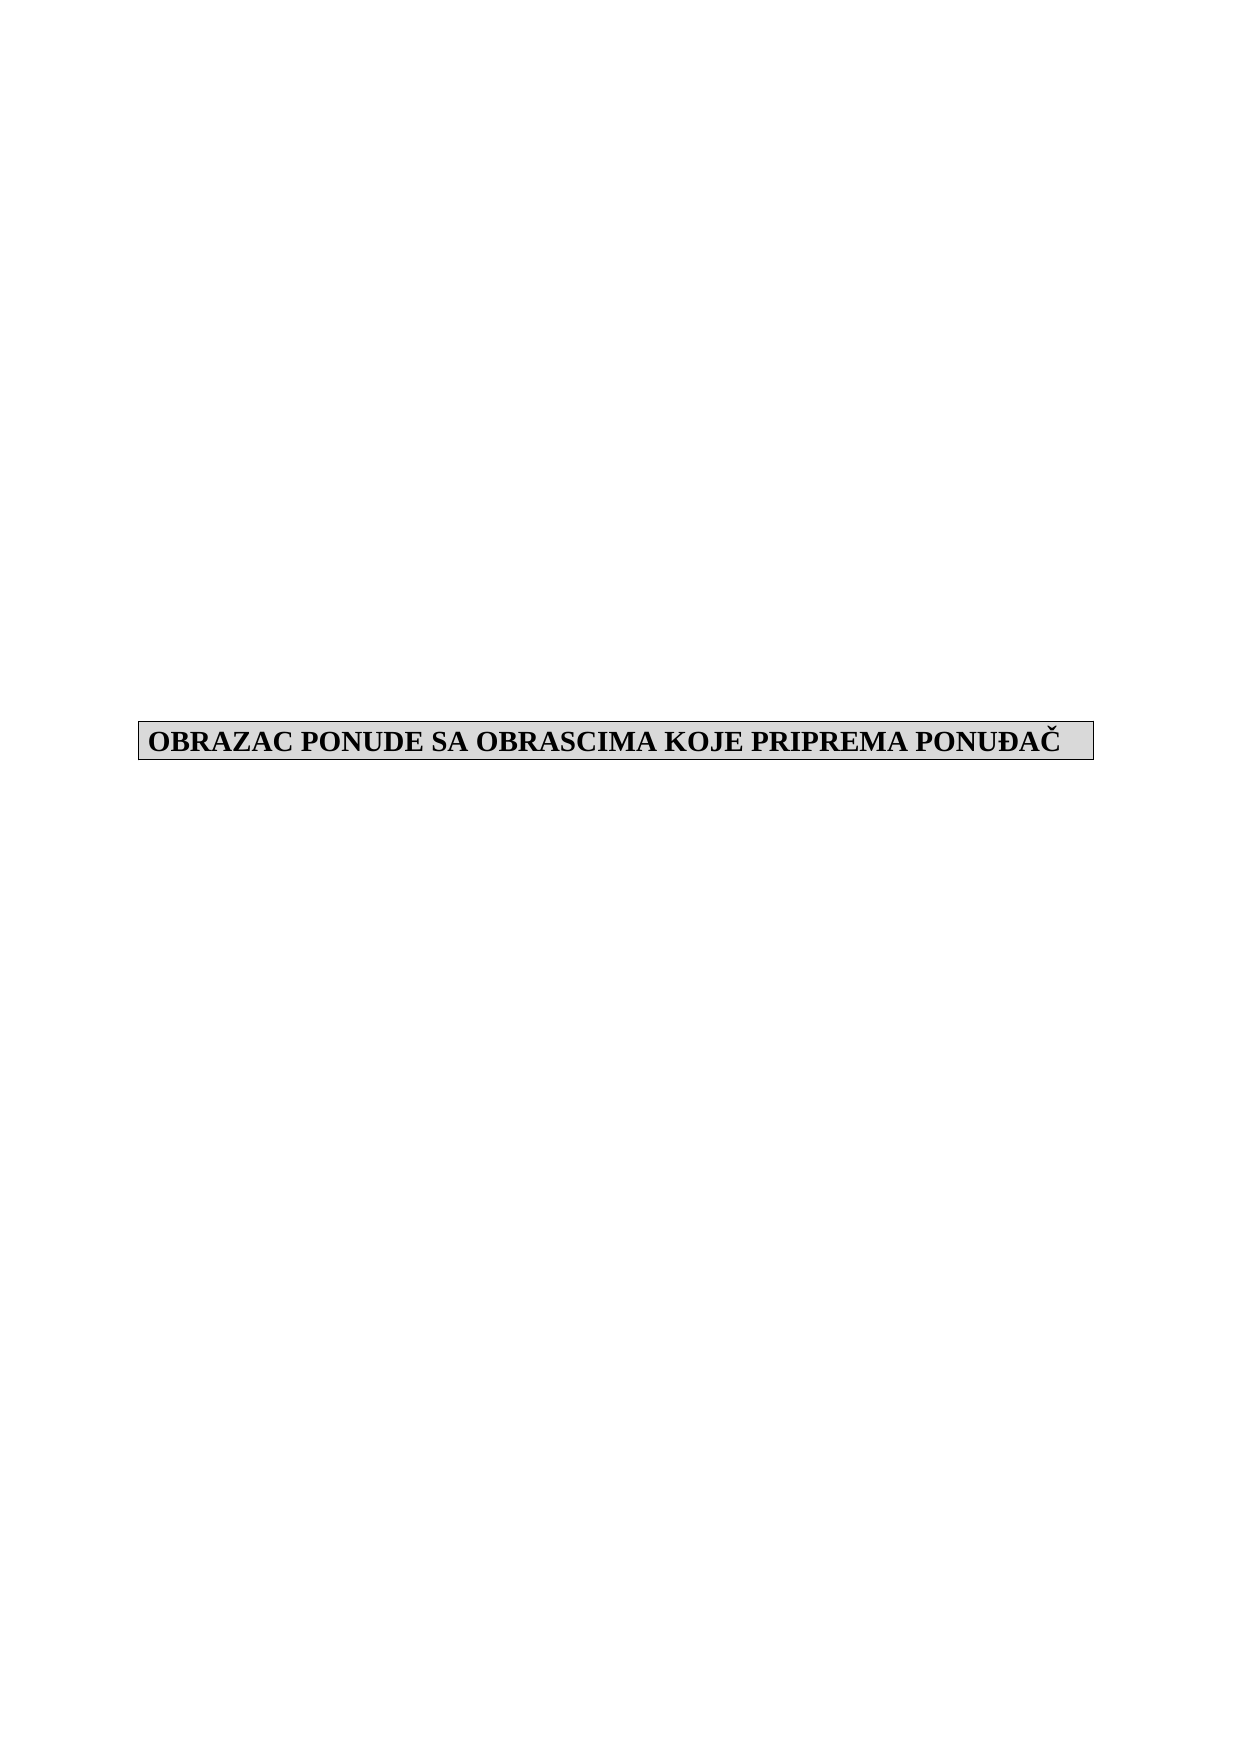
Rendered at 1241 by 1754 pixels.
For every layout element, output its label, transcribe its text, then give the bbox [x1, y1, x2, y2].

subtitle OBRAZAC PONUDE SA OBRASCIMA KOJE PRIPREMA PONUĐAČ [139, 722, 1093, 759]
